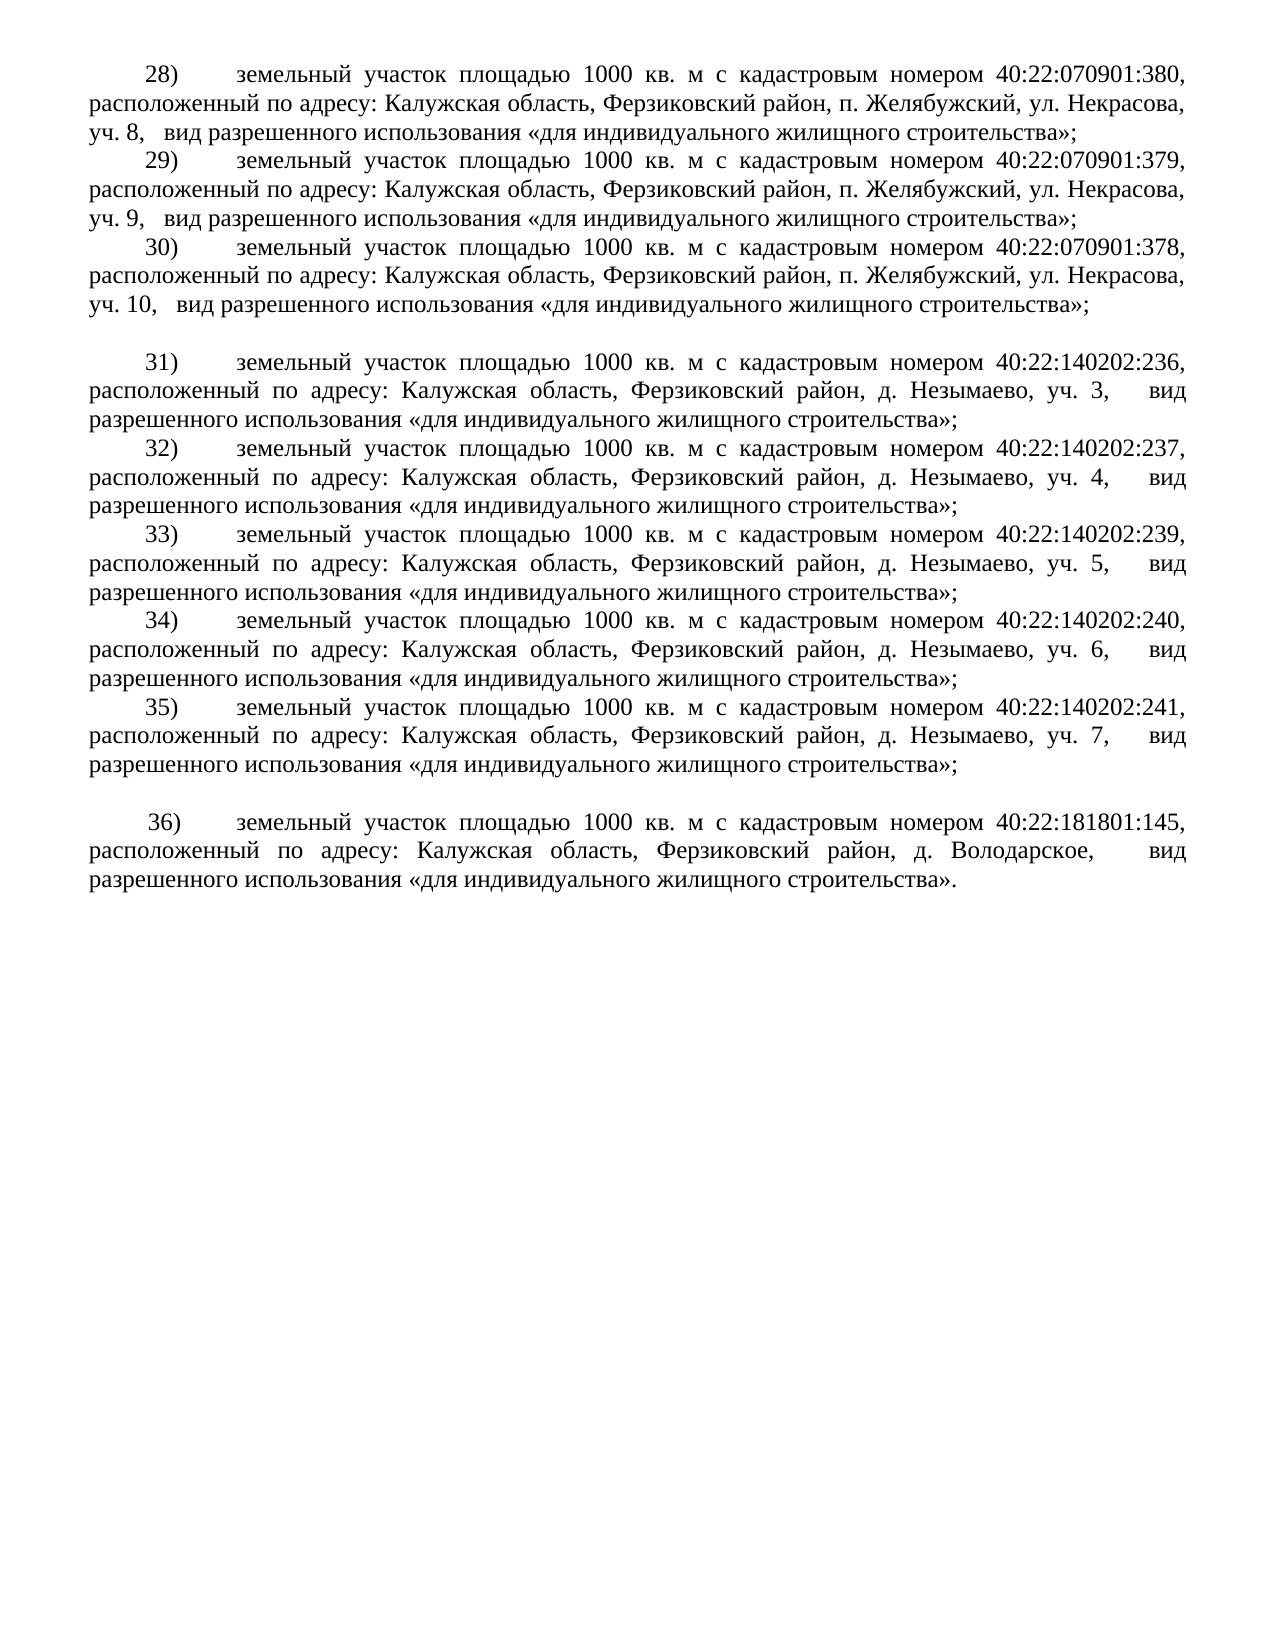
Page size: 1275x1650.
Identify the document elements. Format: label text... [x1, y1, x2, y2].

list земельный участок площадью 1000 кв. м с кадастровым номером 40:22:140202:240, расположенный по адресу: Калужская область, Ферзиковский район, д. Незымаево, уч. 6, вид разрешенного использования «для индивидуального жилищного строительства»; [89, 605, 1186, 692]
list земельный участок площадью 1000 кв. м с кадастровым номером 40:22:140202:241, расположенный по адресу: Калужская область, Ферзиковский район, д. Незымаево, уч. 7, вид разрешенного использования «для индивидуального жилищного строительства»; [89, 692, 1186, 778]
list земельный участок площадью 1000 кв. м с кадастровым номером 40:22:070901:380, расположенный по адресу: Калужская область, Ферзиковский район, п. Желябужский, ул. Некрасова, уч. 8, вид разрешенного использования «для индивидуального жилищного строительства»; [89, 59, 1186, 145]
list земельный участок площадью 1000 кв. м с кадастровым номером 40:22:181801:145, расположенный по адресу: Калужская область, Ферзиковский район, д. Володарское, вид разрешенного использования «для индивидуального жилищного строительства». [89, 807, 1186, 893]
list земельный участок площадью 1000 кв. м с кадастровым номером 40:22:070901:378, расположенный по адресу: Калужская область, Ферзиковский район, п. Желябужский, ул. Некрасова, уч. 10, вид разрешенного использования «для индивидуального жилищного строительства»; [89, 232, 1186, 318]
list земельный участок площадью 1000 кв. м с кадастровым номером 40:22:140202:239, расположенный по адресу: Калужская область, Ферзиковский район, д. Незымаево, уч. 5, вид разрешенного использования «для индивидуального жилищного строительства»; [89, 519, 1186, 605]
list земельный участок площадью 1000 кв. м с кадастровым номером 40:22:140202:237, расположенный по адресу: Калужская область, Ферзиковский район, д. Незымаево, уч. 4, вид разрешенного использования «для индивидуального жилищного строительства»; [89, 433, 1186, 519]
list земельный участок площадью 1000 кв. м с кадастровым номером 40:22:140202:236, расположенный по адресу: Калужская область, Ферзиковский район, д. Незымаево, уч. 3, вид разрешенного использования «для индивидуального жилищного строительства»; [89, 347, 1186, 433]
list земельный участок площадью 1000 кв. м с кадастровым номером 40:22:070901:379, расположенный по адресу: Калужская область, Ферзиковский район, п. Желябужский, ул. Некрасова, уч. 9, вид разрешенного использования «для индивидуального жилищного строительства»; [89, 145, 1186, 232]
